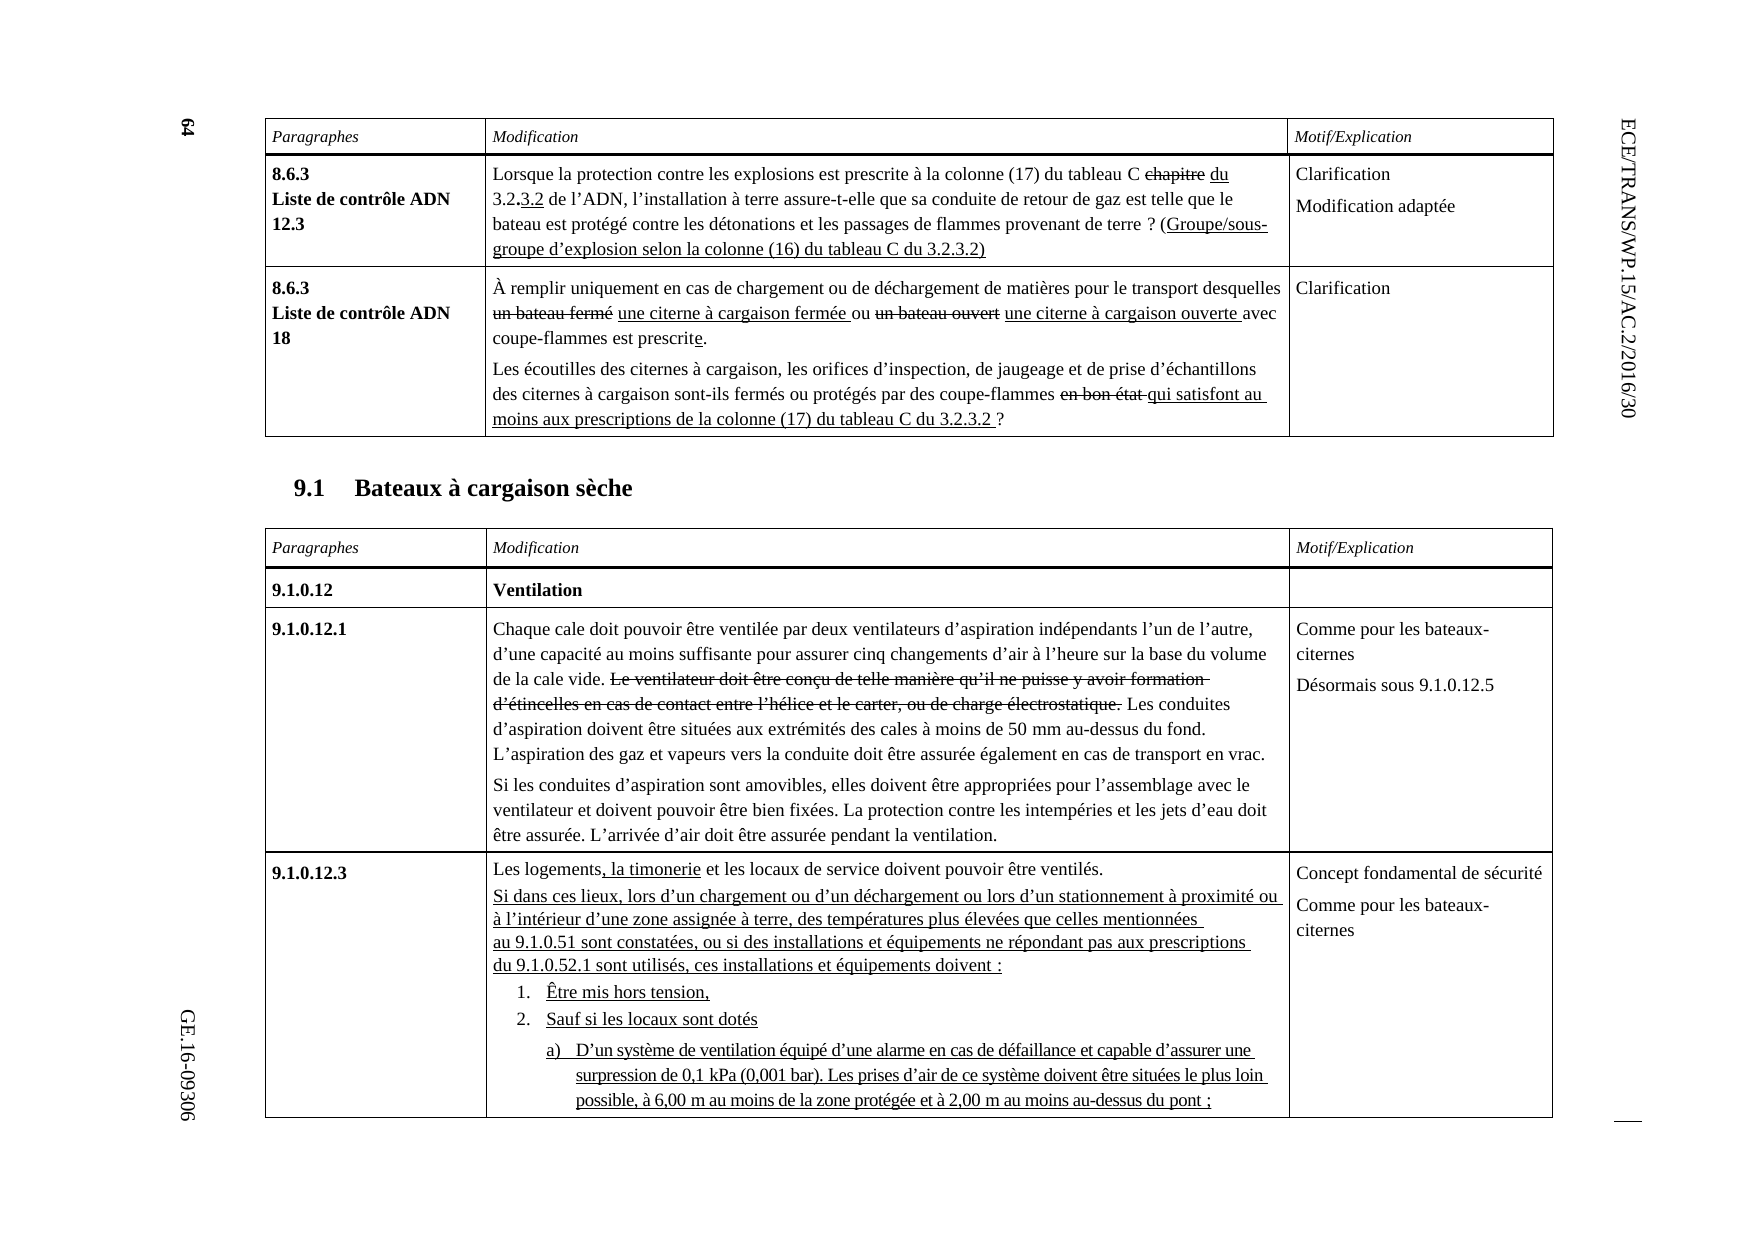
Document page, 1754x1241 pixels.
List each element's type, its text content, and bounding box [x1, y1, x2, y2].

table_header Motif/Explication [1290, 529, 1552, 566]
table_header Paragraphes [266, 119, 485, 152]
table_cell Clarification Modification adaptée [1290, 156, 1553, 266]
table_cell Clarification [1290, 267, 1553, 436]
table_cell 9.1.0.12 [266, 569, 486, 607]
table_header Modification [487, 529, 1289, 566]
table_cell 9.1.0.12.1 [266, 608, 486, 851]
table_cell 8.6.3 Liste de contrôle ADN 18 [266, 267, 485, 436]
table_header Paragraphes [266, 529, 486, 566]
table_cell Les logements, la timonerie et les locaux de service doivent pouvoir être ventilés. Si dans ces lieux, lors d’un chargement ou d’un déchargement ou lors d’un stationnement à proximité ou à l’intérieur d’une zone assignée à terre, des températures plus élevées que celles mentionnées au 9.1.0.51 sont constatées, ou si des installations et équipements ne répondant pas aux prescriptions du 9.1.0.52.1 sont utilisés, ces installations et équipements doivent : 1. Être mis hors tension, 2. Sauf si les locaux sont dotés a) D’un système de ventilation équipé d’une alarme en cas de défaillance et capable d’assurer une surpression de 0,1 kPa (0,001 bar). Les prises d’air de ce système doivent être situées le plus loin possible, à 6,00 m au moins de la zone protégée et à 2,00 m au moins au-dessus du pont ; [487, 853, 1289, 1117]
table_cell Chaque cale doit pouvoir être ventilée par deux ventilateurs d’aspiration indépendants l’un de l’autre, d’une capacité au moins suffisante pour assurer cinq changements d’air à l’heure sur la base du volume de la cale vide. Le ventilateur doit être conçu de telle manière qu’il ne puisse y avoir formation d’étincelles en cas de contact entre l’hélice et le carter, ou de charge électrostatique. Les conduites d’aspiration doivent être situées aux extrémités des cales à moins de 50 mm au-dessus du fond. L’aspiration des gaz et vapeurs vers la conduite doit être assurée également en cas de transport en vrac. Si les conduites d’aspiration sont amovibles, elles doivent être appropriées pour l’assemblage avec le ventilateur et doivent pouvoir être bien fixées. La protection contre les intempéries et les jets d’eau doit être assurée. L’arrivée d’air doit être assurée pendant la ventilation. [487, 608, 1289, 851]
table_header Modification [486, 119, 1287, 152]
table_cell À remplir uniquement en cas de chargement ou de déchargement de matières pour le transport desquelles un bateau fermé une citerne à cargaison fermée ou un bateau ouvert une citerne à cargaison ouverte avec coupe-flammes est prescrite. Les écoutilles des citernes à cargaison, les orifices d’inspection, de jaugeage et de prise d’échantillons des citernes à cargaison sont-ils fermés ou protégés par des coupe-flammes en bon état qui satisfont au moins aux prescriptions de la colonne (17) du tableau C du 3.2.3.2 ? [486, 267, 1289, 436]
text 9.1 Bateaux à cargaison sèche [236, 474, 1459, 502]
table_cell [1290, 569, 1552, 607]
table_cell Lorsque la protection contre les explosions est prescrite à la colonne (17) du tableau C chapitre du 3.2.3.2 de l’ADN, l’installation à terre assure-t-elle que sa conduite de retour de gaz est telle que le bateau est protégé contre les détonations et les passages de flammes provenant de terre ? (Groupe/sous-groupe d’explosion selon la colonne (16) du tableau C du 3.2.3.2) [486, 156, 1289, 266]
table_header Motif/Explication [1288, 119, 1553, 152]
table_cell Comme pour les bateaux-citernes Désormais sous 9.1.0.12.5 [1290, 608, 1552, 851]
table_cell Concept fondamental de sécurité Comme pour les bateaux-citernes [1290, 853, 1552, 1117]
table_cell 9.1.0.12.3 [266, 853, 486, 1117]
table_cell 8.6.3 Liste de contrôle ADN 12.3 [266, 156, 485, 266]
table_cell Ventilation [487, 569, 1289, 607]
